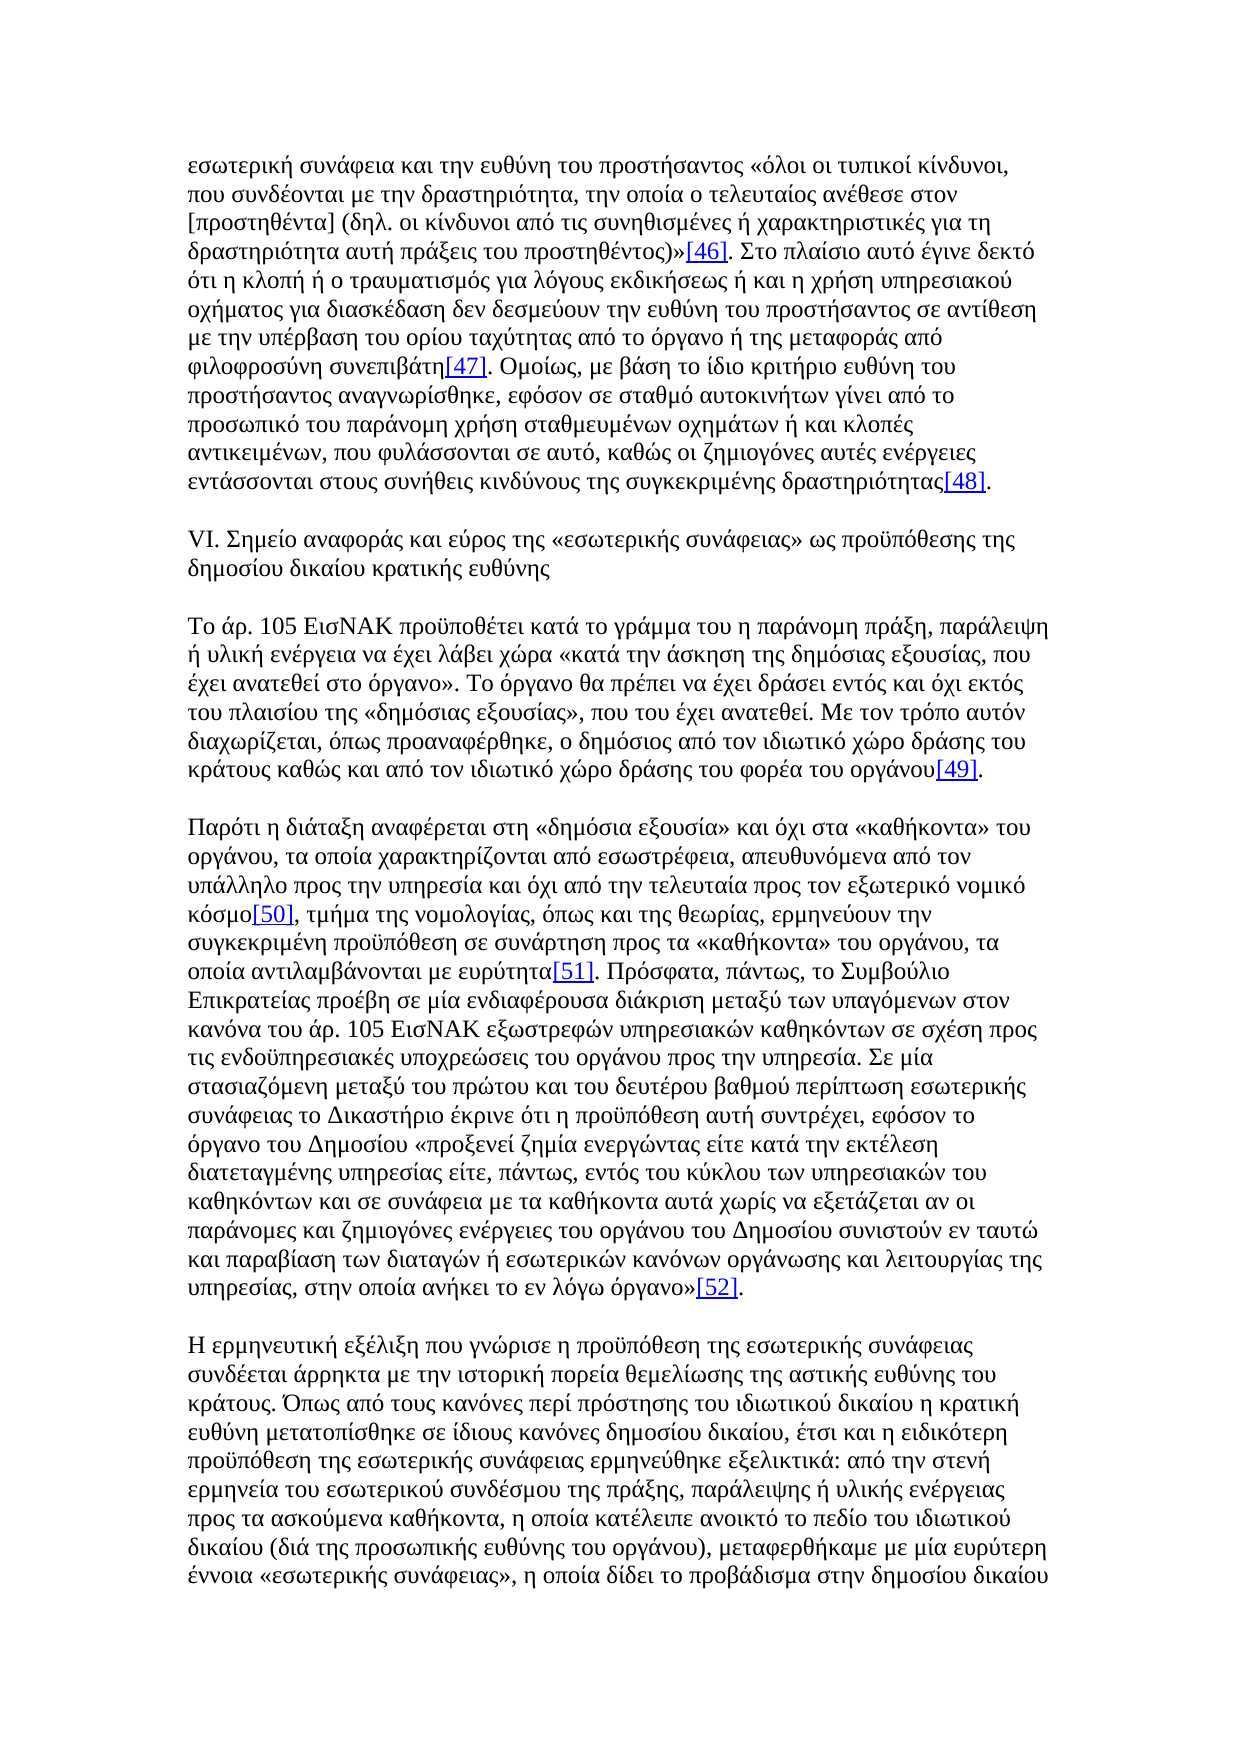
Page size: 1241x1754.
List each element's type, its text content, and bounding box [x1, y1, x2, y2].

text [187, 150, 1053, 495]
text VI. Σημείο αναφοράς και εύρος της «εσωτερικής συνάφειας» ως προϋπόθεσης της δημοσίου δικαίου κρατικής ευθύνης [187, 524, 1053, 582]
text Το άρ. 105 ΕισΝΑΚ προϋποθέτει κατά το γράμμα του η παράνομη πράξη, παράλειψη ή υλική ενέργεια να έχει λάβει χώρα «κατά την άσκηση της δημόσιας εξουσίας, που έχει ανατεθεί στο όργανο». Το όργανο θα πρέπει να έχει δράσει εντός και όχι εκτός του πλαισίου της «δημόσιας εξουσίας», που του έχει ανατεθεί. Με τον τρόπο αυτόν διαχωρίζεται, όπως προαναφέρθηκε, ο δημόσιος από τον ιδιωτικό χώρο δράσης του κράτους καθώς και από τον ιδιωτικό χώρο δράσης του φορέα του οργάνου[49]. [187, 611, 1053, 783]
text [187, 1330, 1053, 1589]
text Παρότι η διάταξη αναφέρεται στη «δημόσια εξουσία» και όχι στα «καθήκοντα» του οργάνου, τα οποία χαρακτηρίζονται από εσωστρέφεια, απευθυνόμενα από τον υπάλληλο προς την υπηρεσία και όχι από την τελευταία προς τον εξωτερικό νομικό κόσμο[50], τμήμα της νομολογίας, όπως και της θεωρίας, ερμηνεύουν την συγκεκριμένη προϋπόθεση σε συνάρτηση προς τα «καθήκοντα» του οργάνου, τα οποία αντιλαμβάνονται με ευρύτητα[51]. Πρόσφατα, πάντως, το Συμβούλιο Επικρατείας προέβη σε μία ενδιαφέρουσα διάκριση μεταξύ των υπαγόμενων στον κανόνα του άρ. 105 ΕισΝΑΚ εξωστρεφών υπηρεσιακών καθηκόντων σε σχέση προς τις ενδοϋπηρεσιακές υποχρεώσεις του οργάνου προς την υπηρεσία. Σε μία στασιαζόμενη μεταξύ του πρώτου και του δευτέρου βαθμού περίπτωση εσωτερικής συνάφειας το Δικαστήριο έκρινε ότι η προϋπόθεση αυτή συντρέχει, εφόσον το όργανο του Δημοσίου «προξενεί ζημία ενεργώντας είτε κατά την εκτέλεση διατεταγμένης υπηρεσίας είτε, πάντως, εντός του κύκλου των υπηρεσιακών του καθηκόντων και σε συνάφεια με τα καθήκοντα αυτά χωρίς να εξετάζεται αν οι παράνομες και ζημιογόνες ενέργειες του οργάνου του Δημοσίου συνιστούν εν ταυτώ και παραβίαση των διαταγών ή εσωτερικών κανόνων οργάνωσης και λειτουργίας της υπηρεσίας, στην οποία ανήκει το εν λόγω όργανο»[52]. [187, 812, 1053, 1301]
